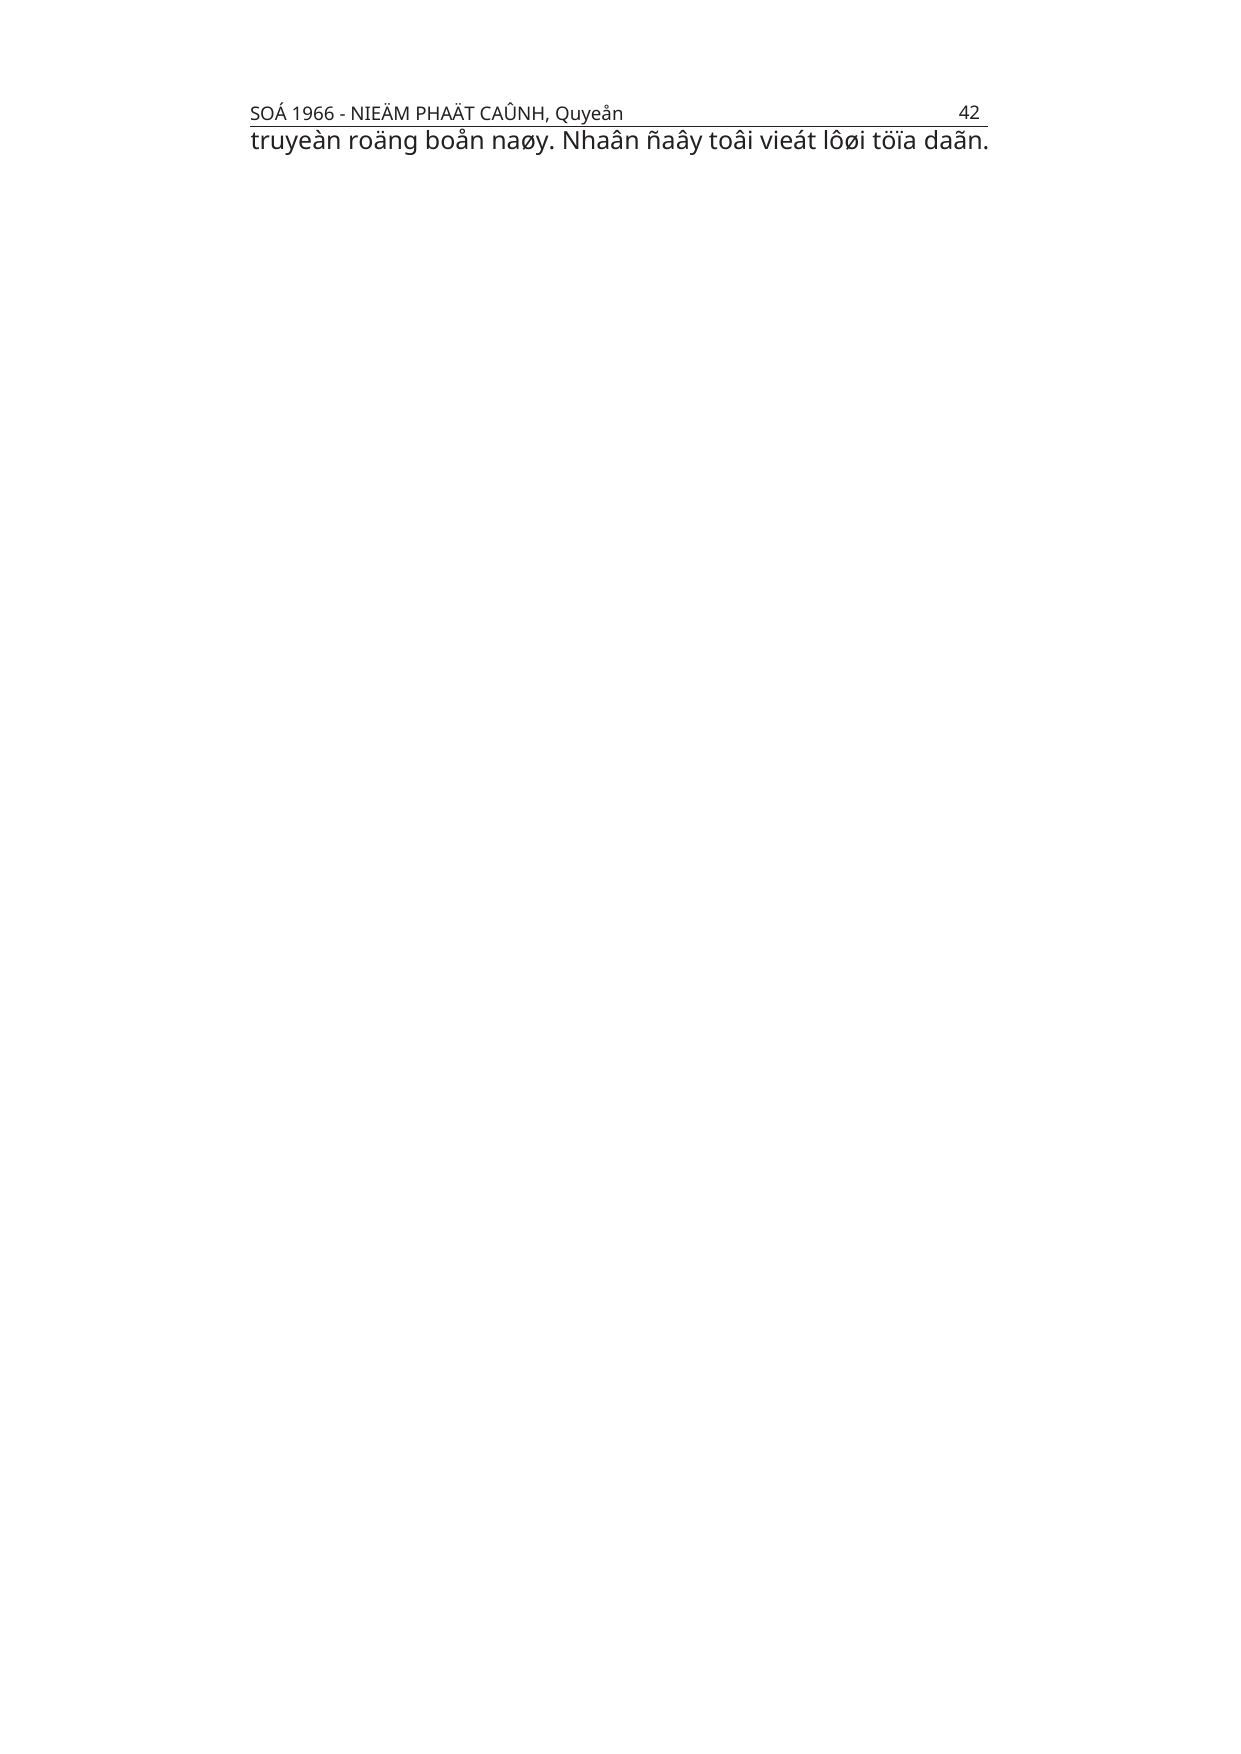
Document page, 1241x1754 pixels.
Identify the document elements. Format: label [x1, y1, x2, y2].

text [250, 125, 990, 156]
